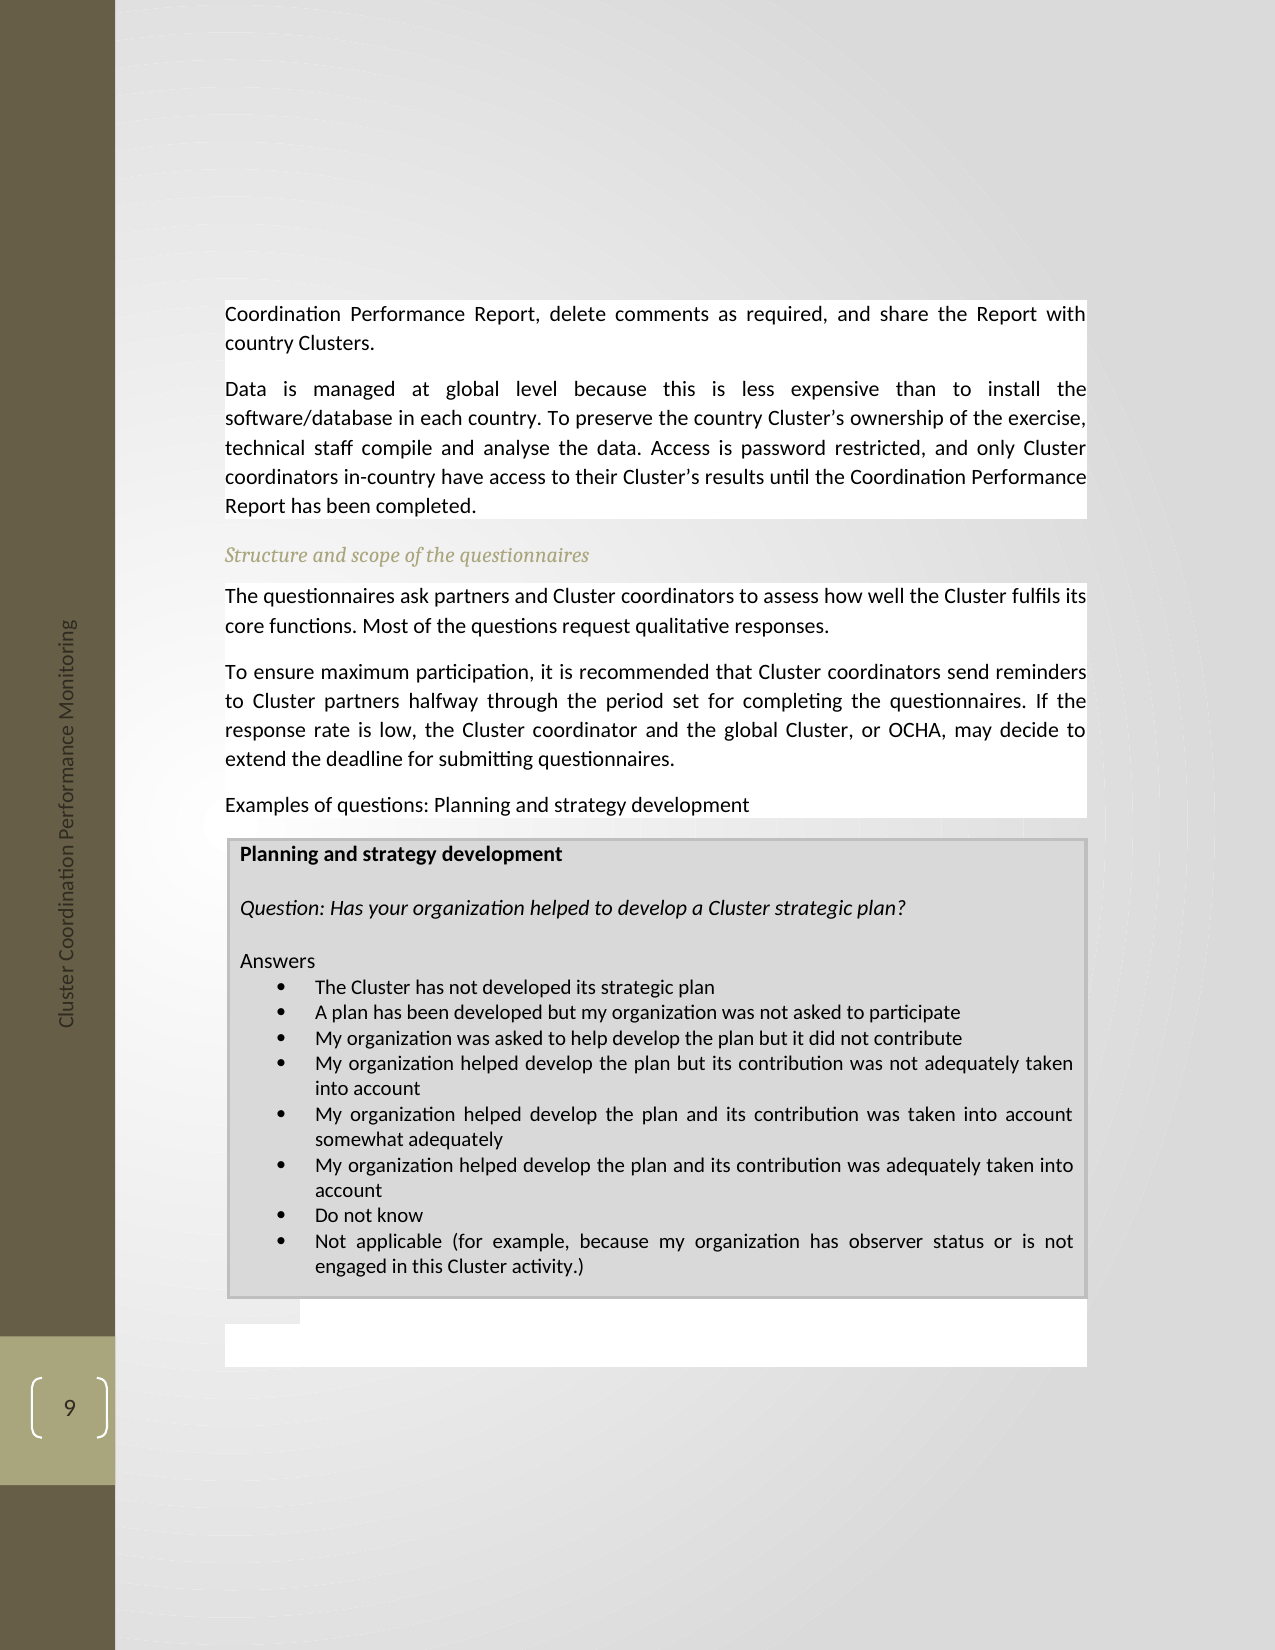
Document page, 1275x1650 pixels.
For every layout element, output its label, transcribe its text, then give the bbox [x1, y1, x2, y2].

table_header Planning and strategy development Question: Has your organization helped to develop a Cluster strategic plan? Answers The Cluster has not developed its strategic plan A plan has been developed but my organization was not asked to participate My organization was asked to help develop the plan but it did not contribute My organization helped develop the plan but its contribution was not adequately taken into account My organization helped develop the plan and its contribution was taken into account somewhat adequately My organization helped develop the plan and its contribution was adequately taken into account Do not know Not applicable (for example, because my organization has observer status or is not engaged in this Cluster activity.) [230, 841, 1084, 1296]
text Data is managed at global level because this is less expensive than to install the software/database in each country. To preserve the country Cluster’s ownership of the exercise, technical staff compile and analyse the data. Access is password restricted, and only Cluster coordinators in-country have access to their Cluster’s results until the Coordination Performance Report has been completed. [225, 375, 1087, 519]
text Examples of questions: Planning and strategy development [225, 792, 1087, 818]
text To ensure maximum participation, it is recommended that Cluster coordinators send reminders to Cluster partners halfway through the period set for completing the questionnaires. If the response rate is low, the Cluster coordinator and the global Cluster, or OCHA, may decide to extend the deadline for submitting questionnaires. [225, 658, 1087, 772]
text The questionnaires ask partners and Cluster coordinators to assess how well the Cluster fulfils its core functions. Most of the questions request qualitative responses. [225, 583, 1087, 638]
subtitle Structure and scope of the questionnaires [225, 542, 1087, 568]
